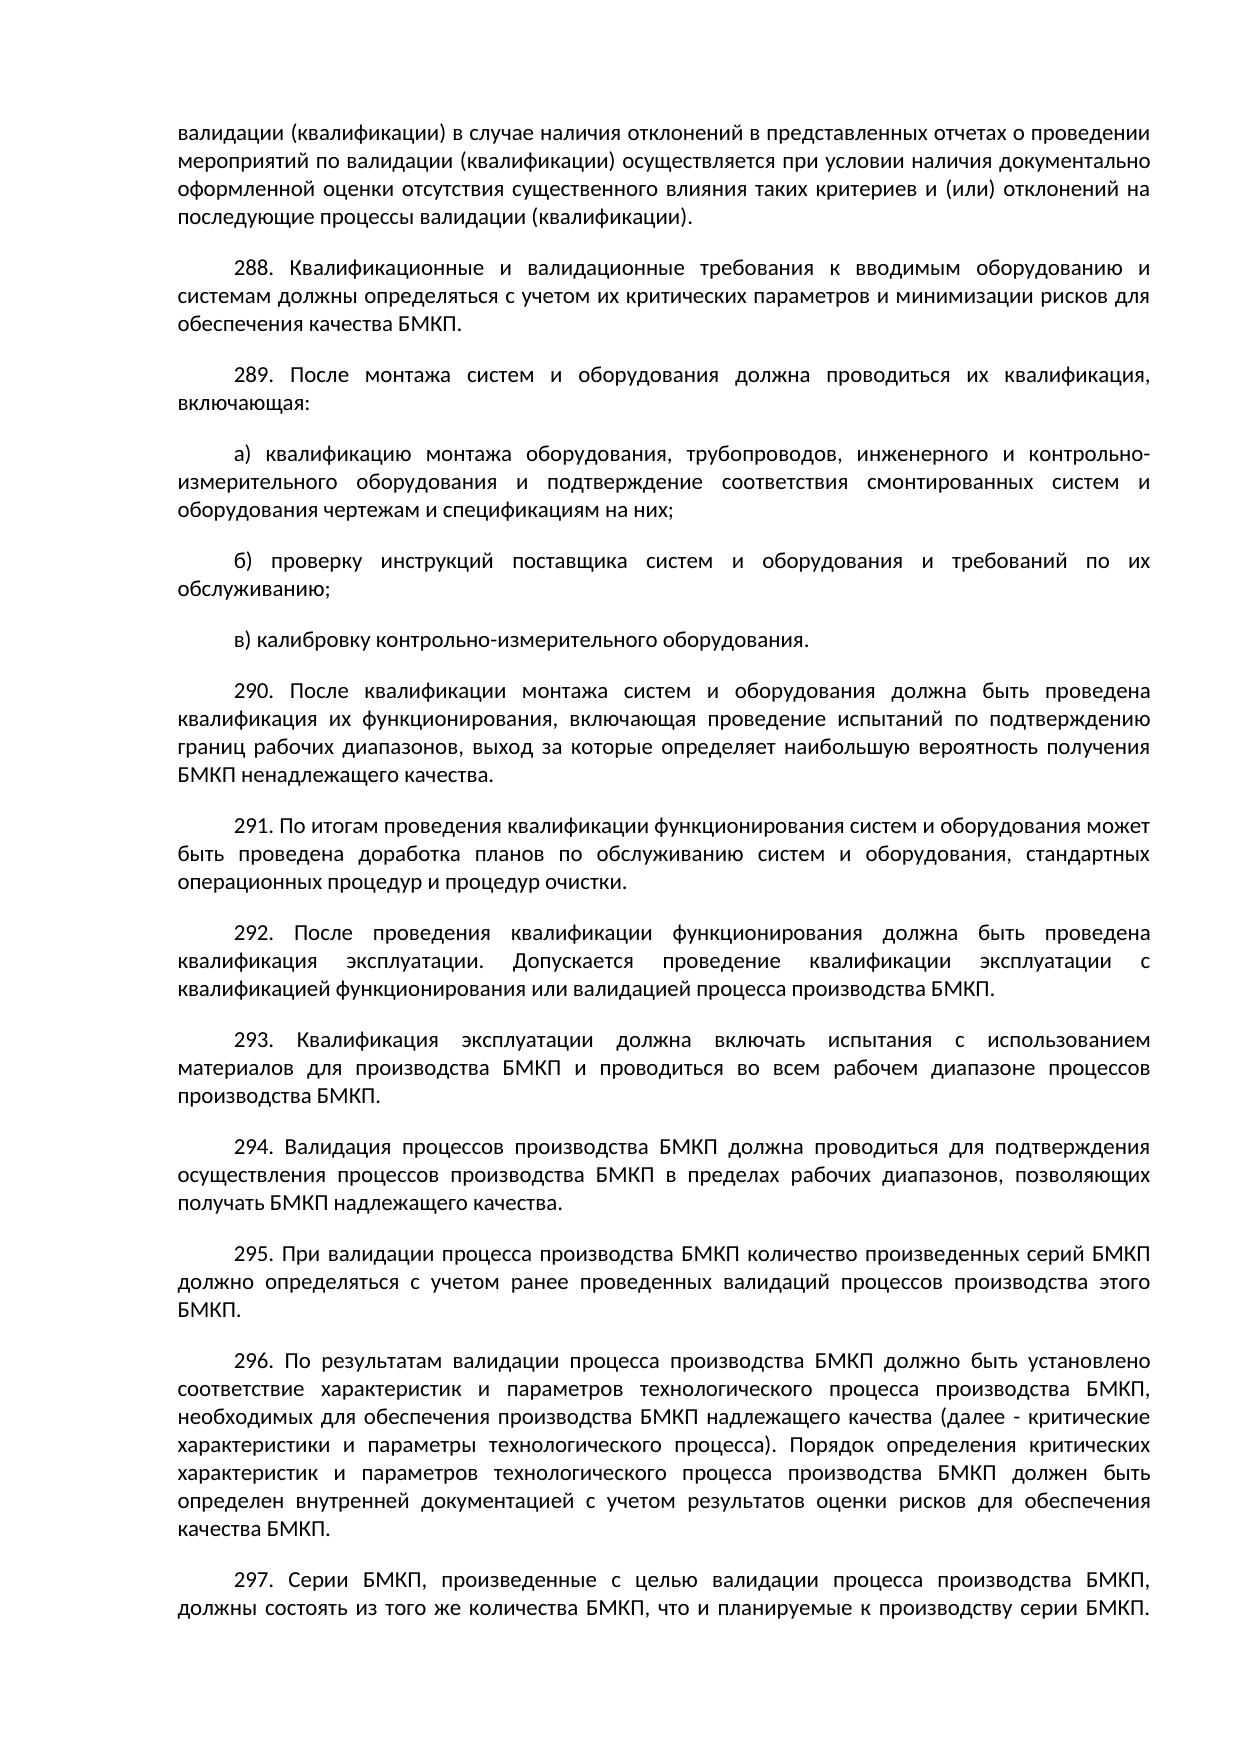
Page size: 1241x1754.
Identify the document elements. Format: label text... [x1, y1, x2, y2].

text 289. После монтажа систем и оборудования должна проводиться их квалификация, включающая: [177, 360, 1152, 416]
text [177, 118, 1152, 230]
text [177, 1565, 1152, 1621]
text б) проверку инструкций поставщика систем и оборудования и требований по их обслуживанию; [177, 546, 1152, 602]
text а) квалификацию монтажа оборудования, трубопроводов, инженерного и контрольно-измерительного оборудования и подтверждение соответствия смонтированных систем и оборудования чертежам и спецификациям на них; [177, 439, 1152, 523]
text 295. При валидации процесса производства БМКП количество произведенных серий БМКП должно определяться с учетом ранее проведенных валидаций процессов производства этого БМКП. [177, 1239, 1152, 1323]
text 290. После квалификации монтажа систем и оборудования должна быть проведена квалификация их функционирования, включающая проведение испытаний по подтверждению границ рабочих диапазонов, выход за которые определяет наибольшую вероятность получения БМКП ненадлежащего качества. [177, 676, 1152, 788]
text 294. Валидация процессов производства БМКП должна проводиться для подтверждения осуществления процессов производства БМКП в пределах рабочих диапазонов, позволяющих получать БМКП надлежащего качества. [177, 1132, 1152, 1216]
text 292. После проведения квалификации функционирования должна быть проведена квалификация эксплуатации. Допускается проведение квалификации эксплуатации с квалификацией функционирования или валидацией процесса производства БМКП. [177, 918, 1152, 1002]
text 296. По результатам валидации процесса производства БМКП должно быть установлено соответствие характеристик и параметров технологического процесса производства БМКП, необходимых для обеспечения производства БМКП надлежащего качества (далее - критические характеристики и параметры технологического процесса). Порядок определения критических характеристик и параметров технологического процесса производства БМКП должен быть определен внутренней документацией с учетом результатов оценки рисков для обеспечения качества БМКП. [177, 1346, 1152, 1542]
text 288. Квалификационные и валидационные требования к вводимым оборудованию и системам должны определяться с учетом их критических параметров и минимизации рисков для обеспечения качества БМКП. [177, 253, 1152, 337]
text в) калибровку контрольно-измерительного оборудования. [177, 625, 1152, 653]
text 291. По итогам проведения квалификации функционирования систем и оборудования может быть проведена доработка планов по обслуживанию систем и оборудования, стандартных операционных процедур и процедур очистки. [177, 811, 1152, 895]
text 293. Квалификация эксплуатации должна включать испытания с использованием материалов для производства БМКП и проводиться во всем рабочем диапазоне процессов производства БМКП. [177, 1025, 1152, 1109]
